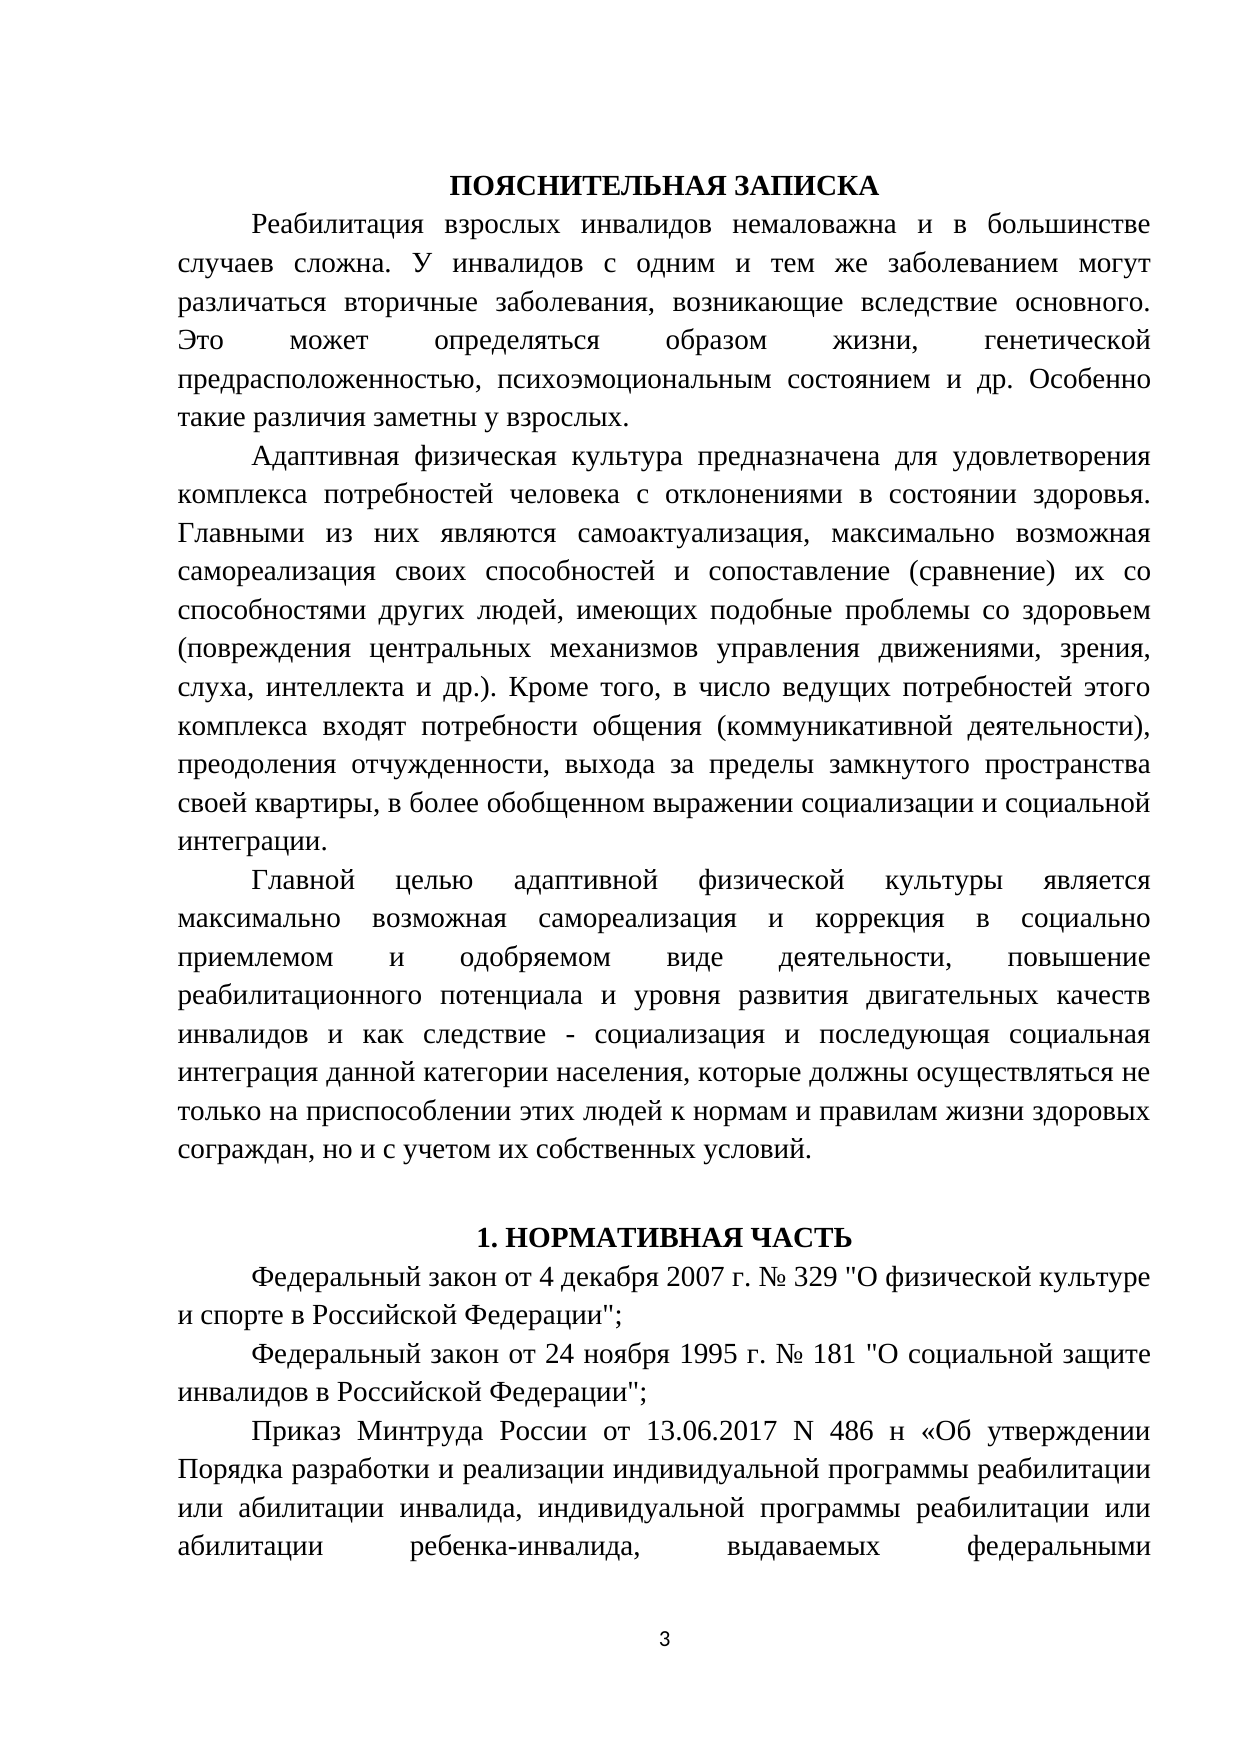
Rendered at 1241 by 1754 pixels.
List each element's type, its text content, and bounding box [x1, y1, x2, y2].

text Федеральный закон от 4 декабря 2007 г. № 329 "О физической культуре и спорте в Российской Федерации"; [177, 1259, 1152, 1331]
subtitle 1. НОРМАТИВНАЯ ЧАСТЬ [177, 1220, 1152, 1254]
text Главной целью адаптивной физической культуры является максимально возможная самореализация и коррекция в социально приемлемом и одобряемом виде деятельности, повышение реабилитационного потенциала и уровня развития двигательных качеств инвалидов и как следствие - социализация и последующая социальная интеграция данной категории населения, которые должны осуществляться не только на приспособлении этих людей к нормам и правилам жизни здоровых сограждан, но и с учетом их собственных условий. [177, 862, 1152, 1165]
text Реабилитация взрослых инвалидов немаловажна и в большинстве случаев сложна. У инвалидов с одним и тем же заболеванием могут различаться вторичные заболевания, возникающие вследствие основного. Это может определяться образом жизни, генетической предрасположенностью, психоэмоциональным состоянием и др. Особенно такие различия заметны у взрослых. [177, 207, 1152, 433]
text Адаптивная физическая культура предназначена для удовлетворения комплекса потребностей человека с отклонениями в состоянии здоровья. Главными из них являются самоактуализация, максимально возможная самореализация своих способностей и сопоставление (сравнение) их со способностями других людей, имеющих подобные проблемы со здоровьем (повреждения центральных механизмов управления движениями, зрения, слуха, интеллекта и др.). Кроме того, в число ведущих потребностей этого комплекса входят потребности общения (коммуникативной деятельности), преодоления отчужденности, выхода за пределы замкнутого пространства своей квартиры, в более обобщенном выражении социализации и социальной интеграции. [177, 438, 1152, 857]
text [177, 1413, 1152, 1562]
text Федеральный закон от 24 ноября 1995 г. № 181 "О социальной защите инвалидов в Российской Федерации"; [177, 1336, 1152, 1408]
subtitle ПОЯСНИТЕЛЬНАЯ ЗАПИСКА [177, 168, 1152, 202]
